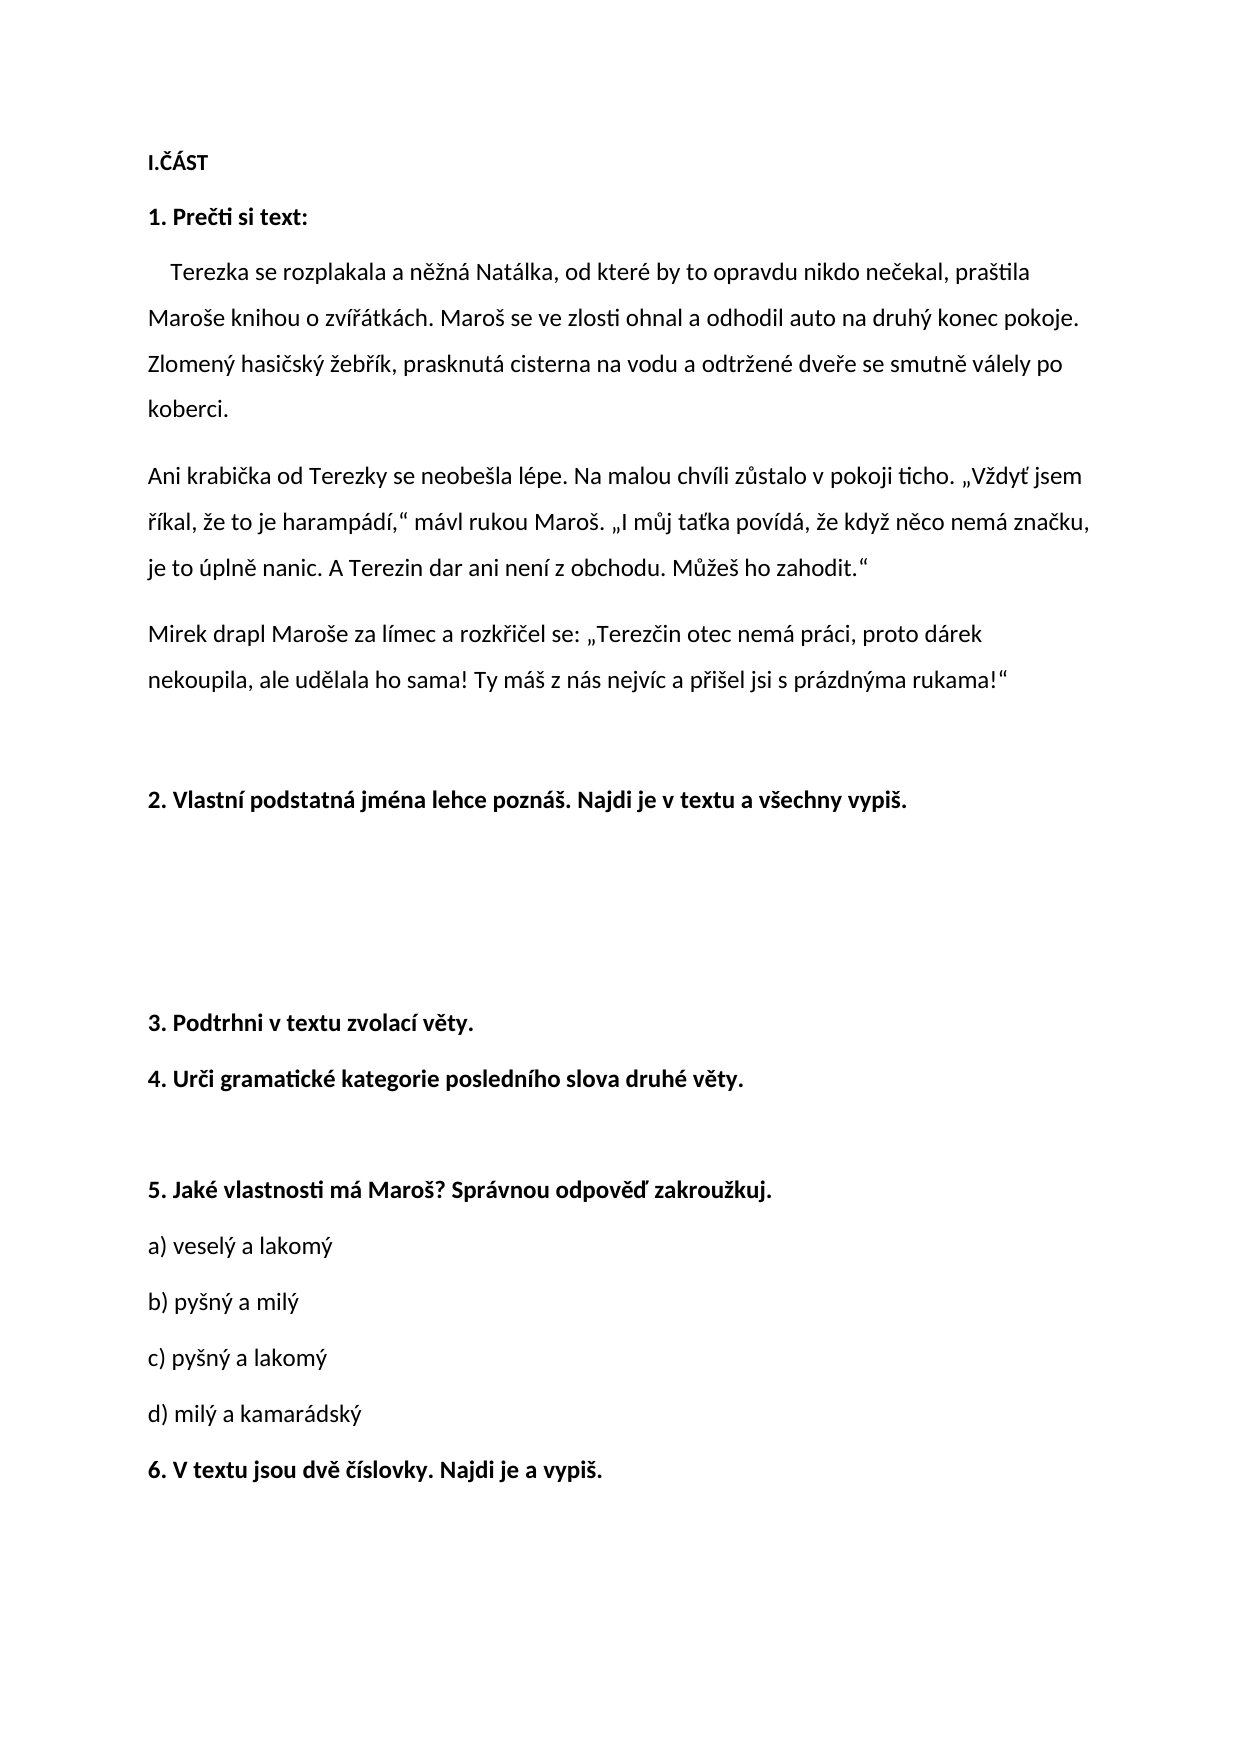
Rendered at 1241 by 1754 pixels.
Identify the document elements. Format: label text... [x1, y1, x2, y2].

text 6. V textu jsou dvě číslovky. Najdi je a vypiš. [148, 1454, 1093, 1484]
text 5. Jaké vlastnosti má Maroš? Správnou odpověď zakroužkuj. [148, 1175, 1093, 1205]
text a) veselý a lakomý [148, 1231, 1093, 1261]
text 2. Vlastní podstatná jména lehce poznáš. Najdi je v textu a všechny vypiš. [148, 784, 1093, 814]
text 3. Podtrhni v textu zvolací věty. [148, 1007, 1093, 1038]
text c) pyšný a lakomý [148, 1342, 1093, 1373]
text I.ČÁST [148, 148, 1093, 176]
text d) milý a kamarádský [148, 1398, 1093, 1428]
text Terezka se rozplakala a něžná Natálka, od které by to opravdu nikdo nečekal, praštila Maroše knihou o zvířátkách. Maroš se ve zlosti ohnal a odhodil auto na druhý konec pokoje. Zlomený hasičský žebřík, prasknutá cisterna na vodu a odtržené dveře se smutně válely po koberci. [148, 256, 1093, 424]
text 1. Prečti si text: [148, 201, 1093, 231]
text Ani krabička od Terezky se neobešla lépe. Na malou chvíli zůstalo v pokoji ticho. „Vždyť jsem říkal, že to je harampádí,“ mávl rukou Maroš. „I můj taťka povídá, že když něco nemá značku, je to úplně nanic. A Terezin dar ani není z obchodu. Můžeš ho zahodit.“ [148, 460, 1093, 582]
text b) pyšný a milý [148, 1286, 1093, 1317]
text 4. Urči gramatické kategorie posledního slova druhé věty. [148, 1063, 1093, 1093]
text Mirek drapl Maroše za límec a rozkřičel se: „Terezčin otec nemá práci, proto dárek nekoupila, ale udělala ho sama! Ty máš z nás nejvíc a přišel jsi s prázdnýma rukama!“ [148, 618, 1093, 694]
